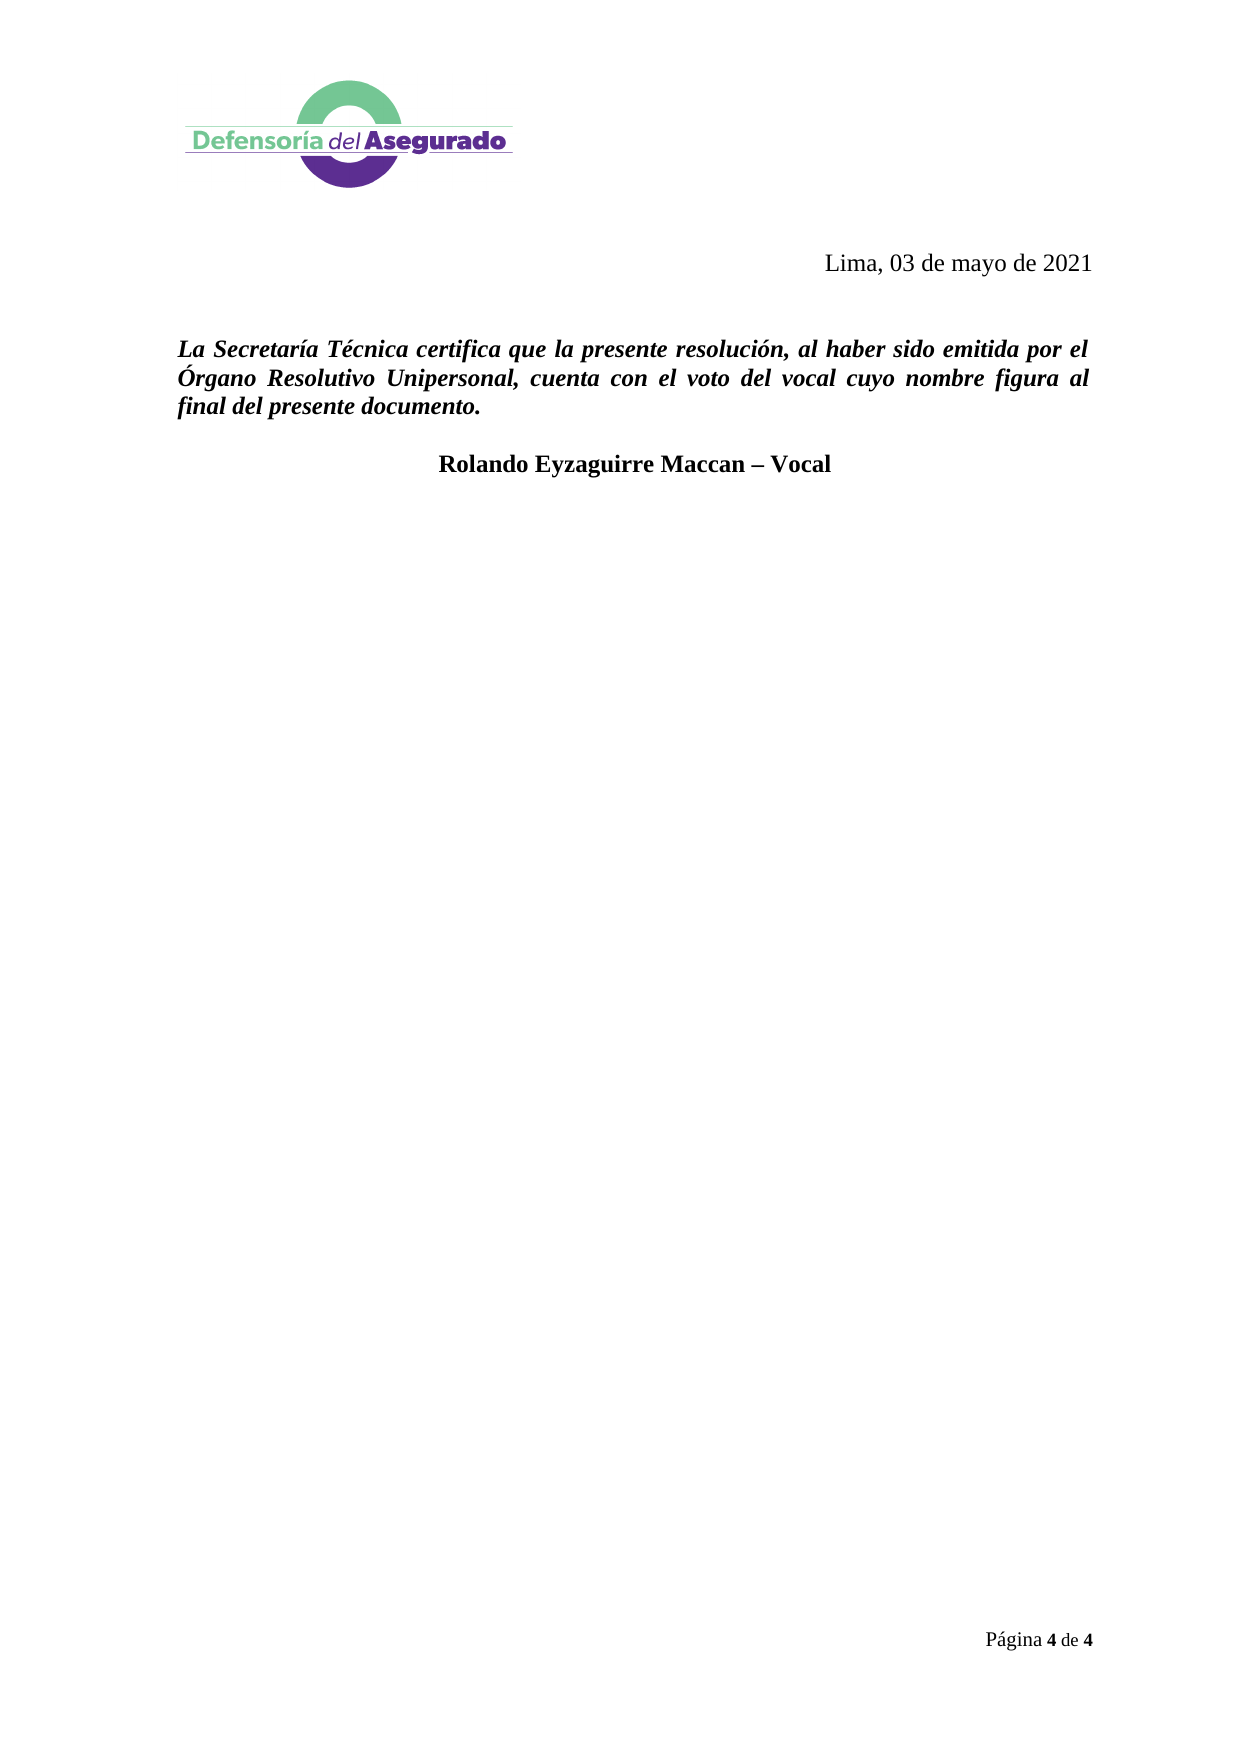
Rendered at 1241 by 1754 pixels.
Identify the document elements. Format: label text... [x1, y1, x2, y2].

text Lima, 03 de mayo de 2021 [177, 248, 1092, 276]
text Rolando Eyzaguirre Maccan – Vocal [177, 449, 1092, 478]
text La Secretaría Técnica certifica que la presente resolución, al haber sido emitida por el Órgano Resolutivo Unipersonal, cuenta con el voto del vocal cuyo nombre figura al final del presente documento. [177, 334, 1092, 420]
picture [177, 73, 521, 191]
